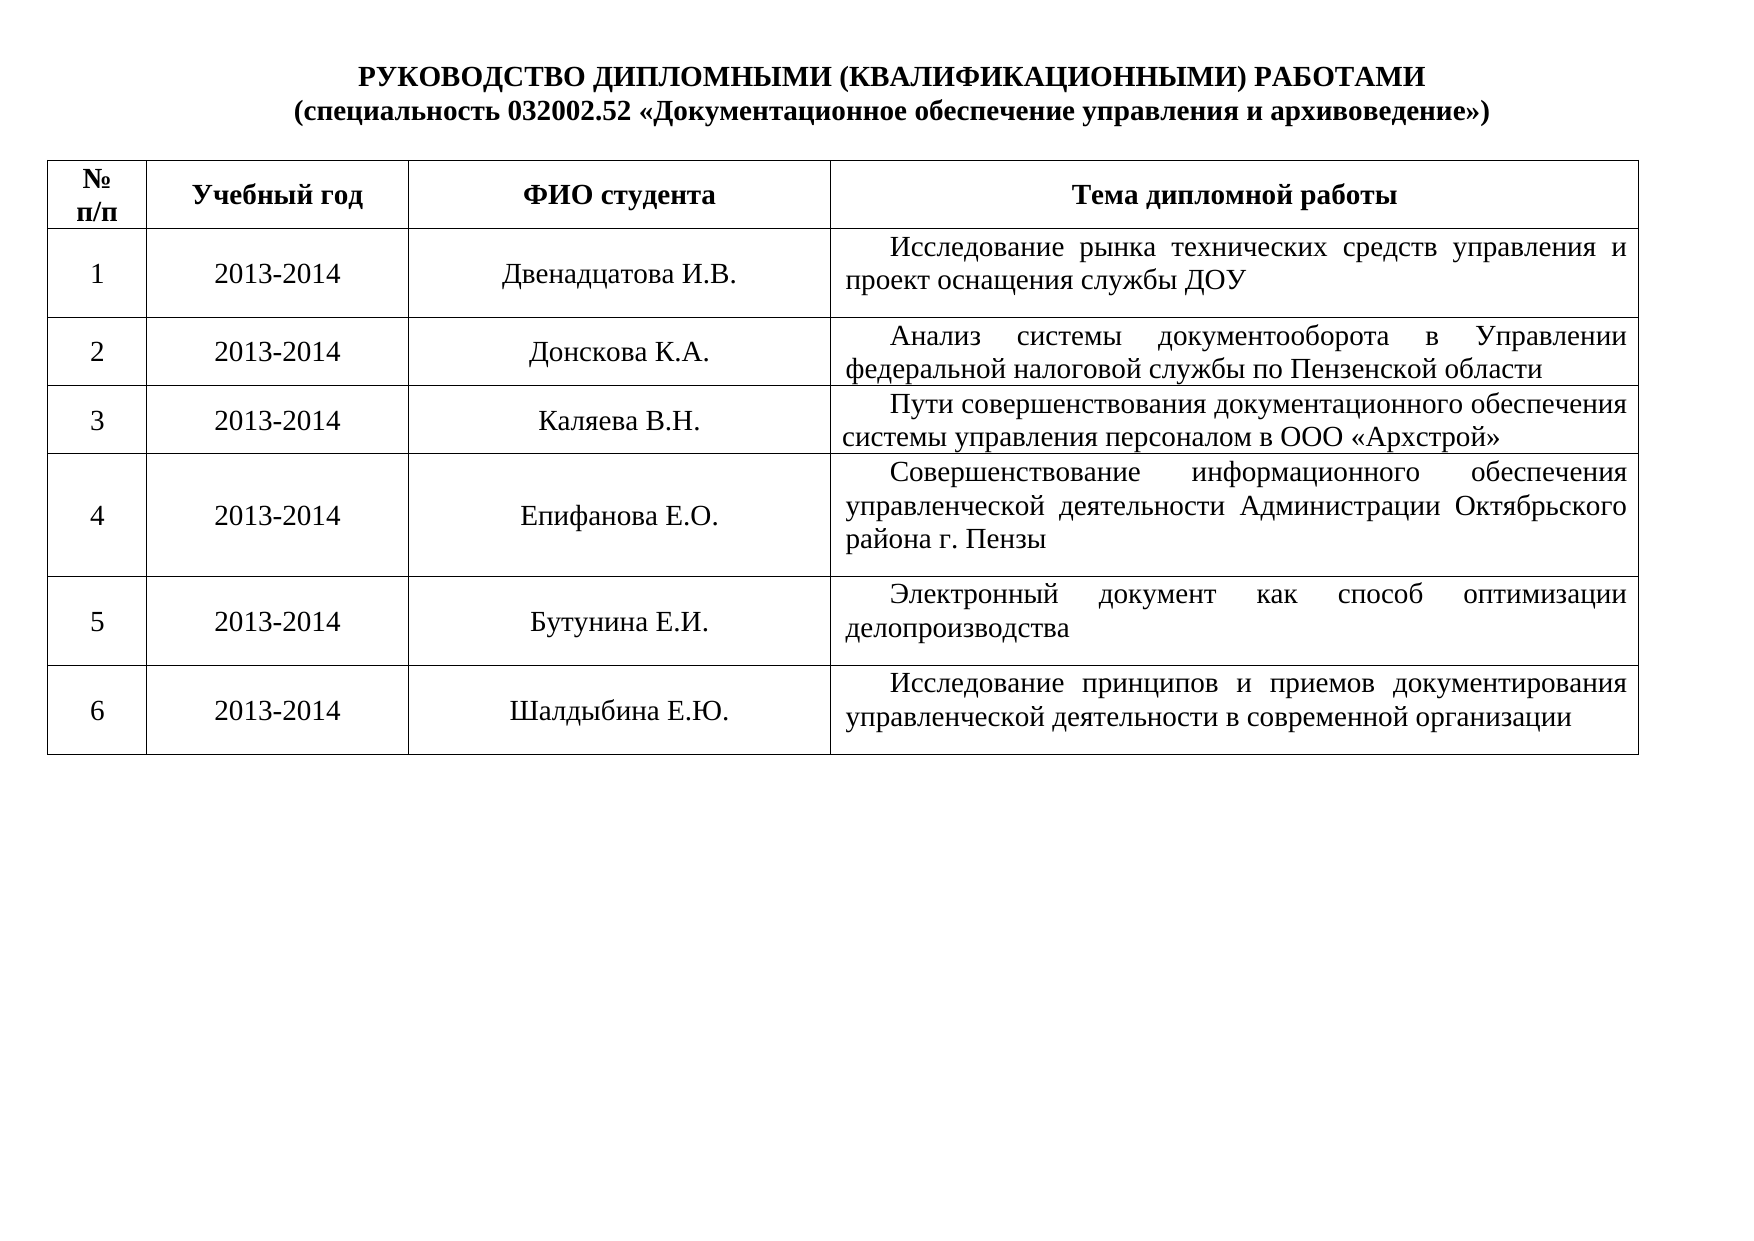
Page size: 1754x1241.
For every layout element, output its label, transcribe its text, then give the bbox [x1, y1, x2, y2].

table_cell 2013-2014 [147, 386, 408, 453]
text (специальность 032002.52 «Документационное обеспечение управления и архивоведение») [97, 93, 1650, 126]
text РУКОВОДСТВО ДИПЛОМНЫМИ (КВАЛИФИКАЦИОННЫМИ) РАБОТАМИ [97, 59, 1650, 93]
table_cell 2013-2014 [147, 318, 408, 385]
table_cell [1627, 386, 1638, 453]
table_cell 5 [48, 577, 146, 664]
table_cell 2013-2014 [147, 229, 408, 317]
table_header Учебный год [147, 161, 408, 228]
table_cell 1 [48, 229, 146, 317]
table_cell Епифанова Е.О. [409, 454, 830, 576]
table_cell 2 [48, 318, 146, 385]
table_cell 2013-2014 [147, 454, 408, 576]
table_cell Электронный документ как способ оптимизации делопроизводства [831, 577, 1638, 664]
table_cell Шалдыбина Е.Ю. [409, 666, 830, 753]
table_cell Бутунина Е.И. [409, 577, 830, 664]
table_cell Анализ системы документооборота в Управлении федеральной налоговой службы по Пензенской области [831, 318, 1638, 385]
table_header № п/п [48, 161, 146, 228]
table_cell Совершенствование информационного обеспечения управленческой деятельности Администрации Октябрьского района г. Пензы [831, 454, 1638, 576]
table_cell Исследование рынка технических средств управления и проект оснащения службы ДОУ [831, 229, 1638, 317]
table_cell 4 [48, 454, 146, 576]
table_cell 2013-2014 [147, 666, 408, 753]
table_header ФИО студента [409, 161, 830, 228]
table_cell 2013-2014 [147, 577, 408, 664]
table_cell Каляева В.Н. [409, 386, 830, 453]
table_cell Донскова К.А. [409, 318, 830, 385]
table_header Тема дипломной работы [831, 161, 1638, 228]
table_cell Исследование принципов и приемов документирования управленческой деятельности в современной организации [831, 666, 1638, 753]
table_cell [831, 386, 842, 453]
table_cell Двенадцатова И.В. [409, 229, 830, 317]
table_cell 6 [48, 666, 146, 753]
table_cell 3 [48, 386, 146, 453]
